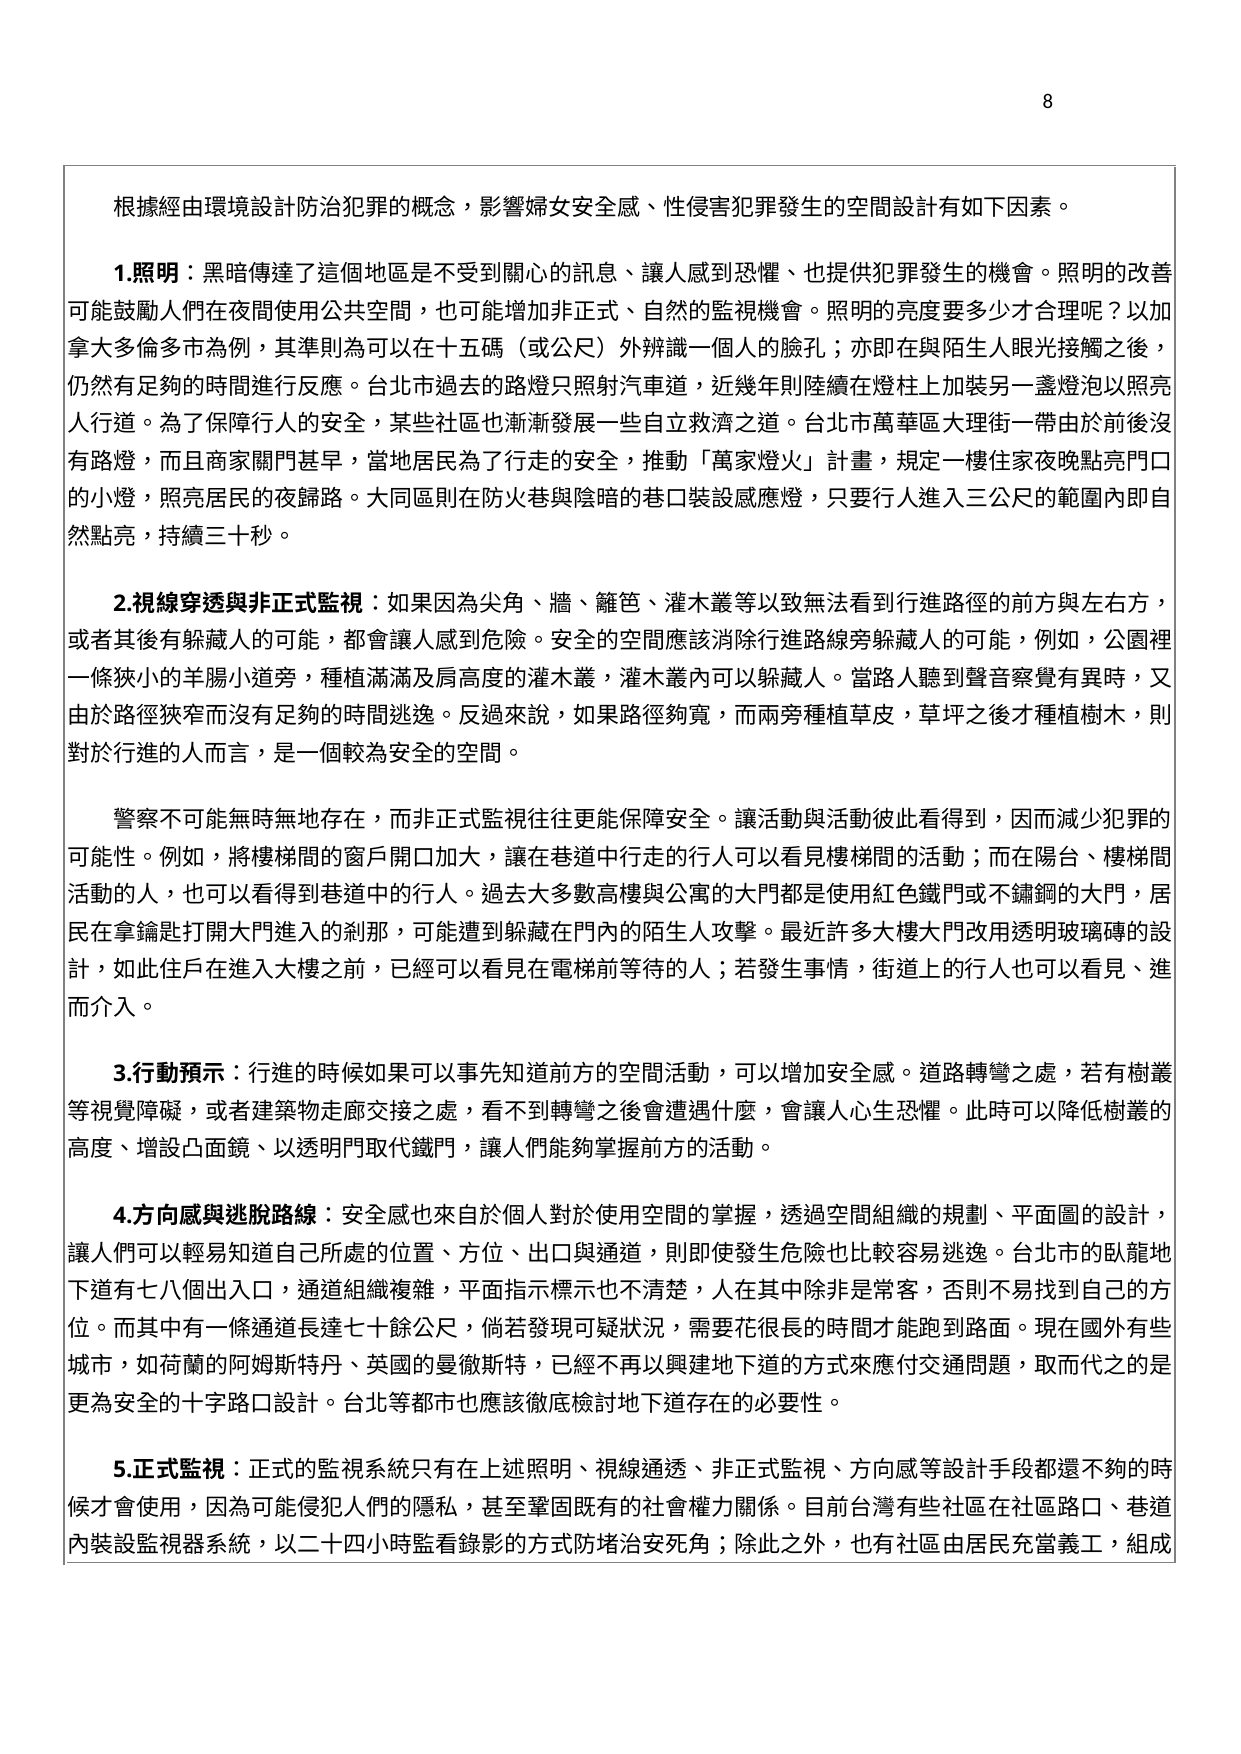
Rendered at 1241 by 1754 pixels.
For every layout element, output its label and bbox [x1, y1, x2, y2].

table_cell [67, 168, 1174, 1561]
